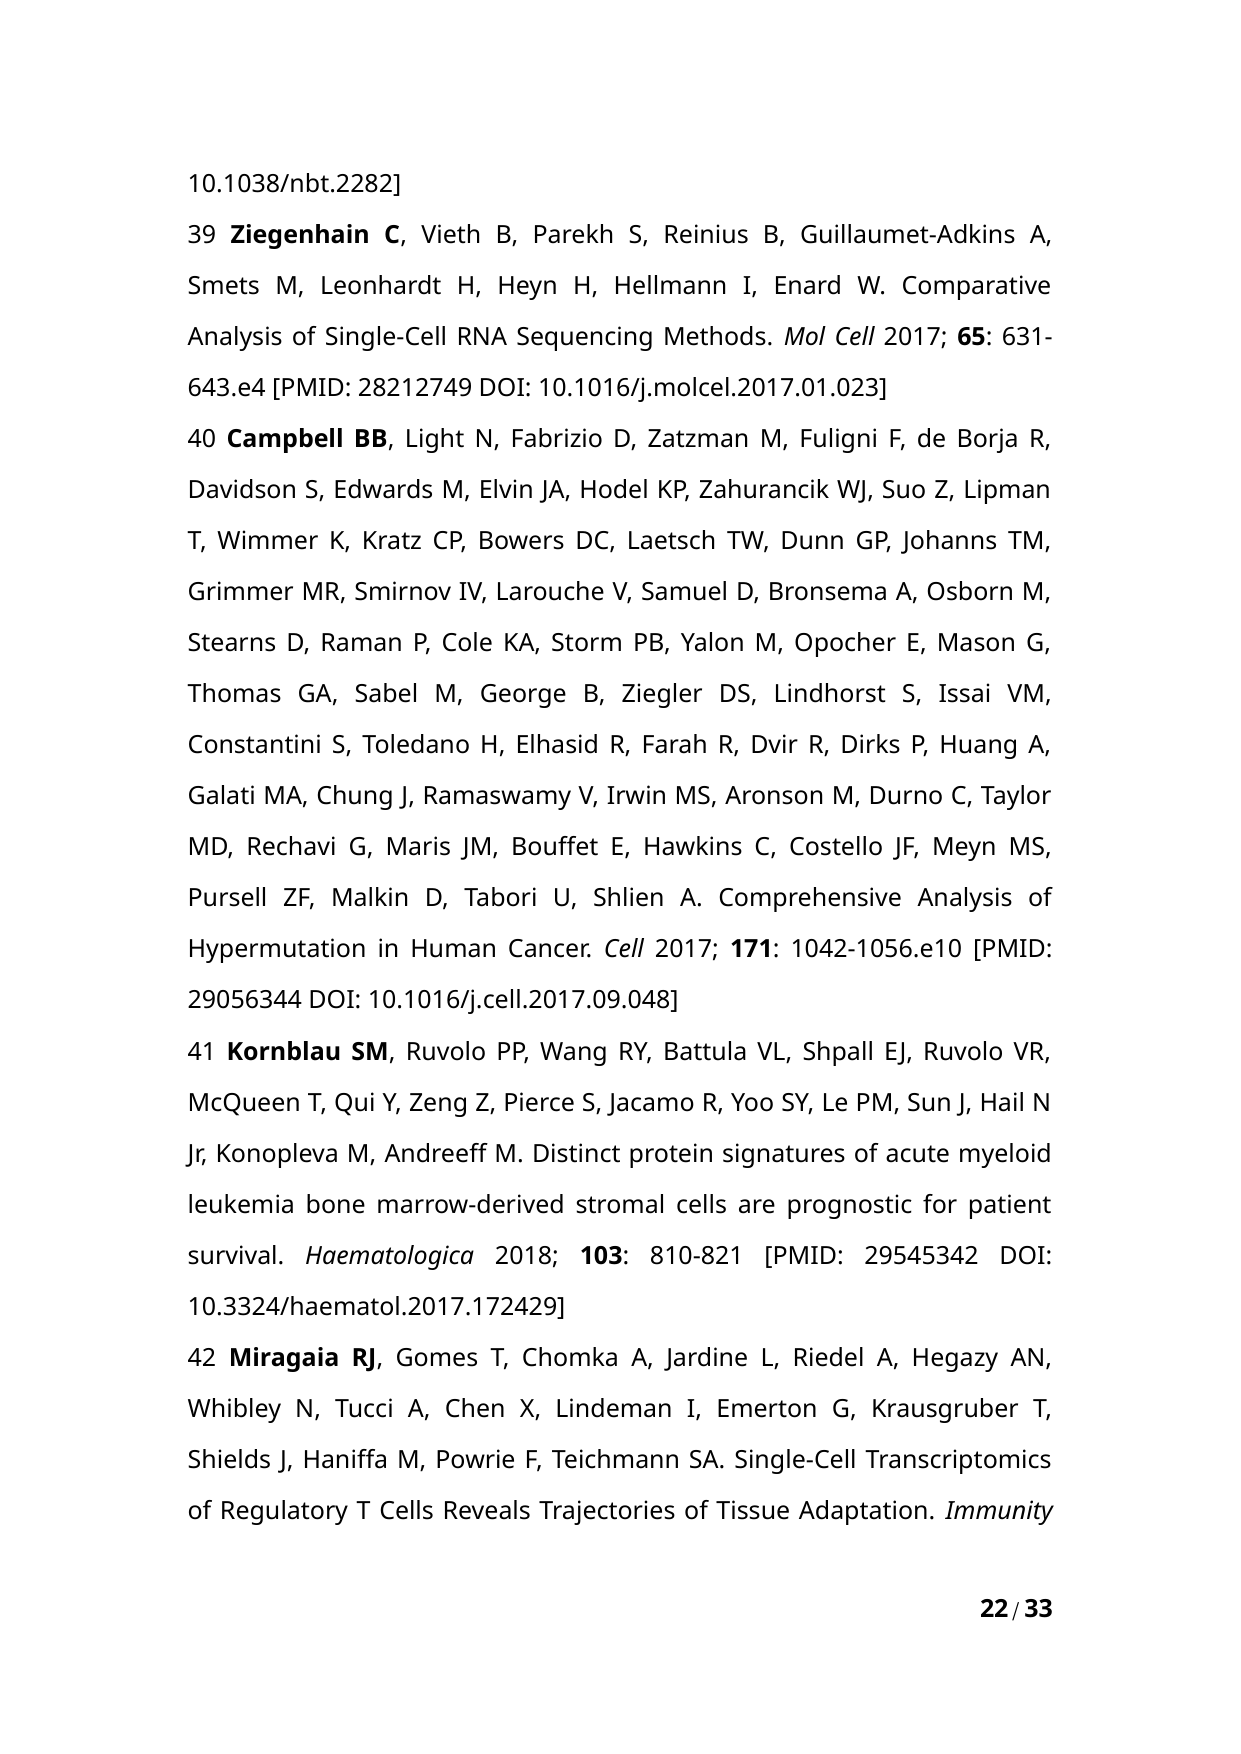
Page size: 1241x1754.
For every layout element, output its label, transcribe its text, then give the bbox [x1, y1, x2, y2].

text 39 Ziegenhain C, Vieth B, Parekh S, Reinius B, Guillaumet-Adkins A, Smets M, Leonhardt H, Heyn H, Hellmann I, Enard W. Comparative Analysis of Single-Cell RNA Sequencing Methods. Mol Cell 2017; 65: 631-643.e4 [PMID: 28212749 DOI: 10.1016/j.molcel.2017.01.023] [187, 217, 1053, 404]
text 40 Campbell BB, Light N, Fabrizio D, Zatzman M, Fuligni F, de Borja R, Davidson S, Edwards M, Elvin JA, Hodel KP, Zahurancik WJ, Suo Z, Lipman T, Wimmer K, Kratz CP, Bowers DC, Laetsch TW, Dunn GP, Johanns TM, Grimmer MR, Smirnov IV, Larouche V, Samuel D, Bronsema A, Osborn M, Stearns D, Raman P, Cole KA, Storm PB, Yalon M, Opocher E, Mason G, Thomas GA, Sabel M, George B, Ziegler DS, Lindhorst S, Issai VM, Constantini S, Toledano H, Elhasid R, Farah R, Dvir R, Dirks P, Huang A, Galati MA, Chung J, Ramaswamy V, Irwin MS, Aronson M, Durno C, Taylor MD, Rechavi G, Maris JM, Bouffet E, Hawkins C, Costello JF, Meyn MS, Pursell ZF, Malkin D, Tabori U, Shlien A. Comprehensive Analysis of Hypermutation in Human Cancer. Cell 2017; 171: 1042-1056.e10 [PMID: 29056344 DOI: 10.1016/j.cell.2017.09.048] [187, 421, 1053, 1016]
text 41 Kornblau SM, Ruvolo PP, Wang RY, Battula VL, Shpall EJ, Ruvolo VR, McQueen T, Qui Y, Zeng Z, Pierce S, Jacamo R, Yoo SY, Le PM, Sun J, Hail N Jr, Konopleva M, Andreeff M. Distinct protein signatures of acute myeloid leukemia bone marrow-derived stromal cells are prognostic for patient survival. Haematologica 2018; 103: 810-821 [PMID: 29545342 DOI: 10.3324/haematol.2017.172429] [187, 1033, 1053, 1322]
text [187, 166, 1053, 199]
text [187, 1339, 1053, 1527]
